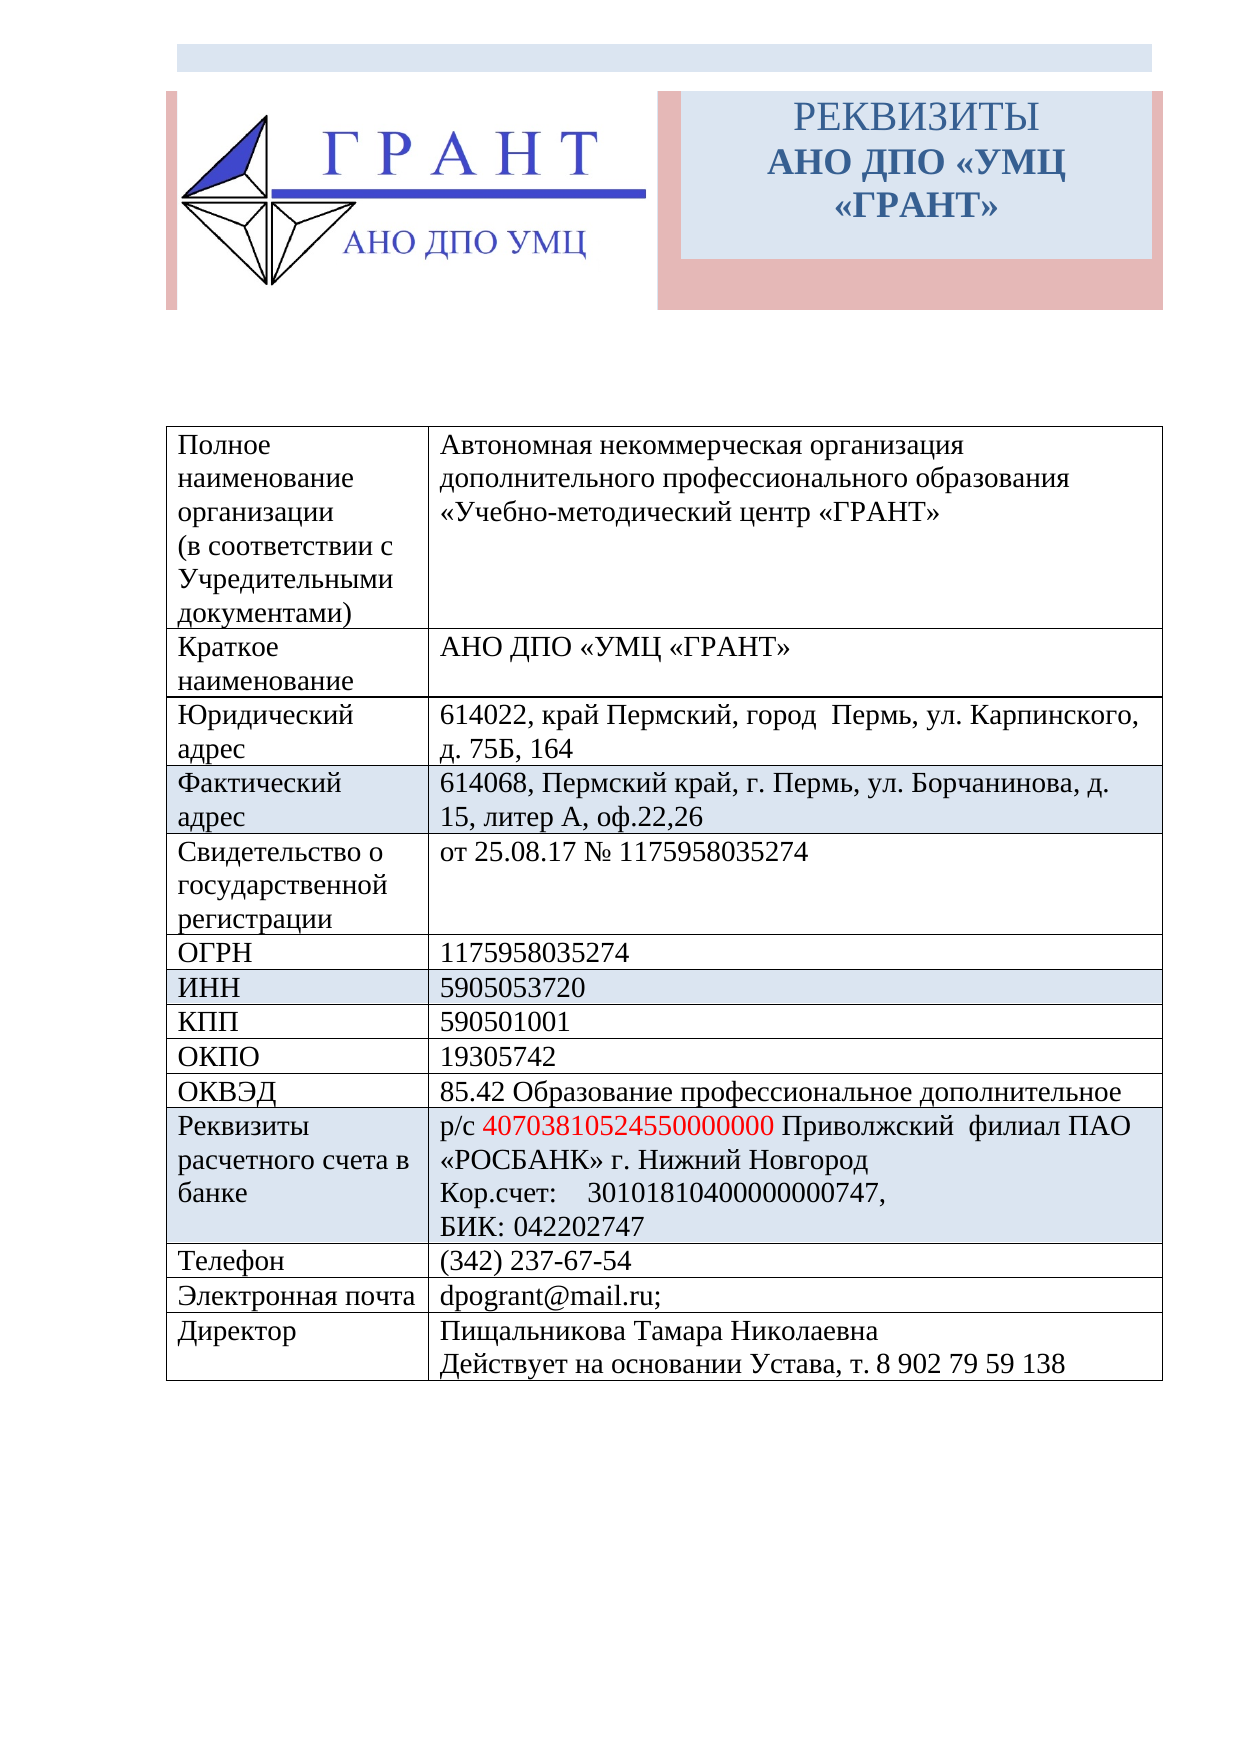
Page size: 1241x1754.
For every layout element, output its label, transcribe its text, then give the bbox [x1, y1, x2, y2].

table_cell 5905053720 [429, 970, 1162, 1003]
table_cell ОГРН [167, 935, 428, 969]
table_cell АНО ДПО «УМЦ «ГРАНТ» [429, 629, 1162, 696]
table_cell (342) 237-67-54 [429, 1244, 1162, 1277]
table_cell Реквизиты расчетного счета в банке [167, 1108, 428, 1242]
table_cell 614022, край Пермский, город Пермь, ул. Карпинского, д. 75Б, 164 [429, 698, 1162, 764]
table_cell dpogrant@mail.ru; [429, 1278, 1162, 1312]
table_cell 85.42 Образование профессиональное дополнительное [429, 1074, 1162, 1107]
table_cell Краткое наименование [167, 629, 428, 696]
table_cell Электронная почта [167, 1278, 428, 1312]
table_cell р/с 40703810524550000000 Приволжский филиал ПАО «РОСБАНК» г. Нижний Новгород Кор.счет: 30101810400000000747, БИК: 042202747 [429, 1108, 1162, 1242]
table_header [166, 91, 177, 310]
picture [177, 91, 657, 310]
table_cell ОКВЭД [167, 1074, 428, 1107]
table_cell Свидетельство о государственной регистрации [167, 834, 428, 934]
table_header РЕКВИЗИТЫ АНО ДПО «УМЦ «ГРАНТ» [670, 91, 1163, 310]
table_cell Юридический адрес [167, 698, 428, 764]
table_cell Телефон [167, 1244, 428, 1277]
table_cell Фактический адрес [167, 766, 428, 833]
table_cell ОКПО [167, 1039, 428, 1073]
table_cell от 25.08.17 № 1175958035274 [429, 834, 1162, 934]
table_header [658, 91, 670, 310]
table_cell КПП [167, 1005, 428, 1038]
table_cell Директор [167, 1313, 428, 1380]
table_cell 19305742 [429, 1039, 1162, 1073]
table_cell 614068, Пермский край, г. Пермь, ул. Борчанинова, д. 15, литер А, оф.22,26 [429, 766, 1162, 833]
table_cell ИНН [167, 970, 428, 1003]
table_cell 590501001 [429, 1005, 1162, 1038]
table_header Полное наименование организации (в соответствии с Учредительными документами) [167, 427, 428, 628]
table_cell Пищальникова Тамара Николаевна Действует на основании Устава, т. 8 902 79 59 138 [429, 1313, 1162, 1380]
table_cell 1175958035274 [429, 935, 1162, 969]
table_header Автономная некоммерческая организация дополнительного профессионального образования «Учебно-методический центр «ГРАНТ» [429, 427, 1162, 628]
